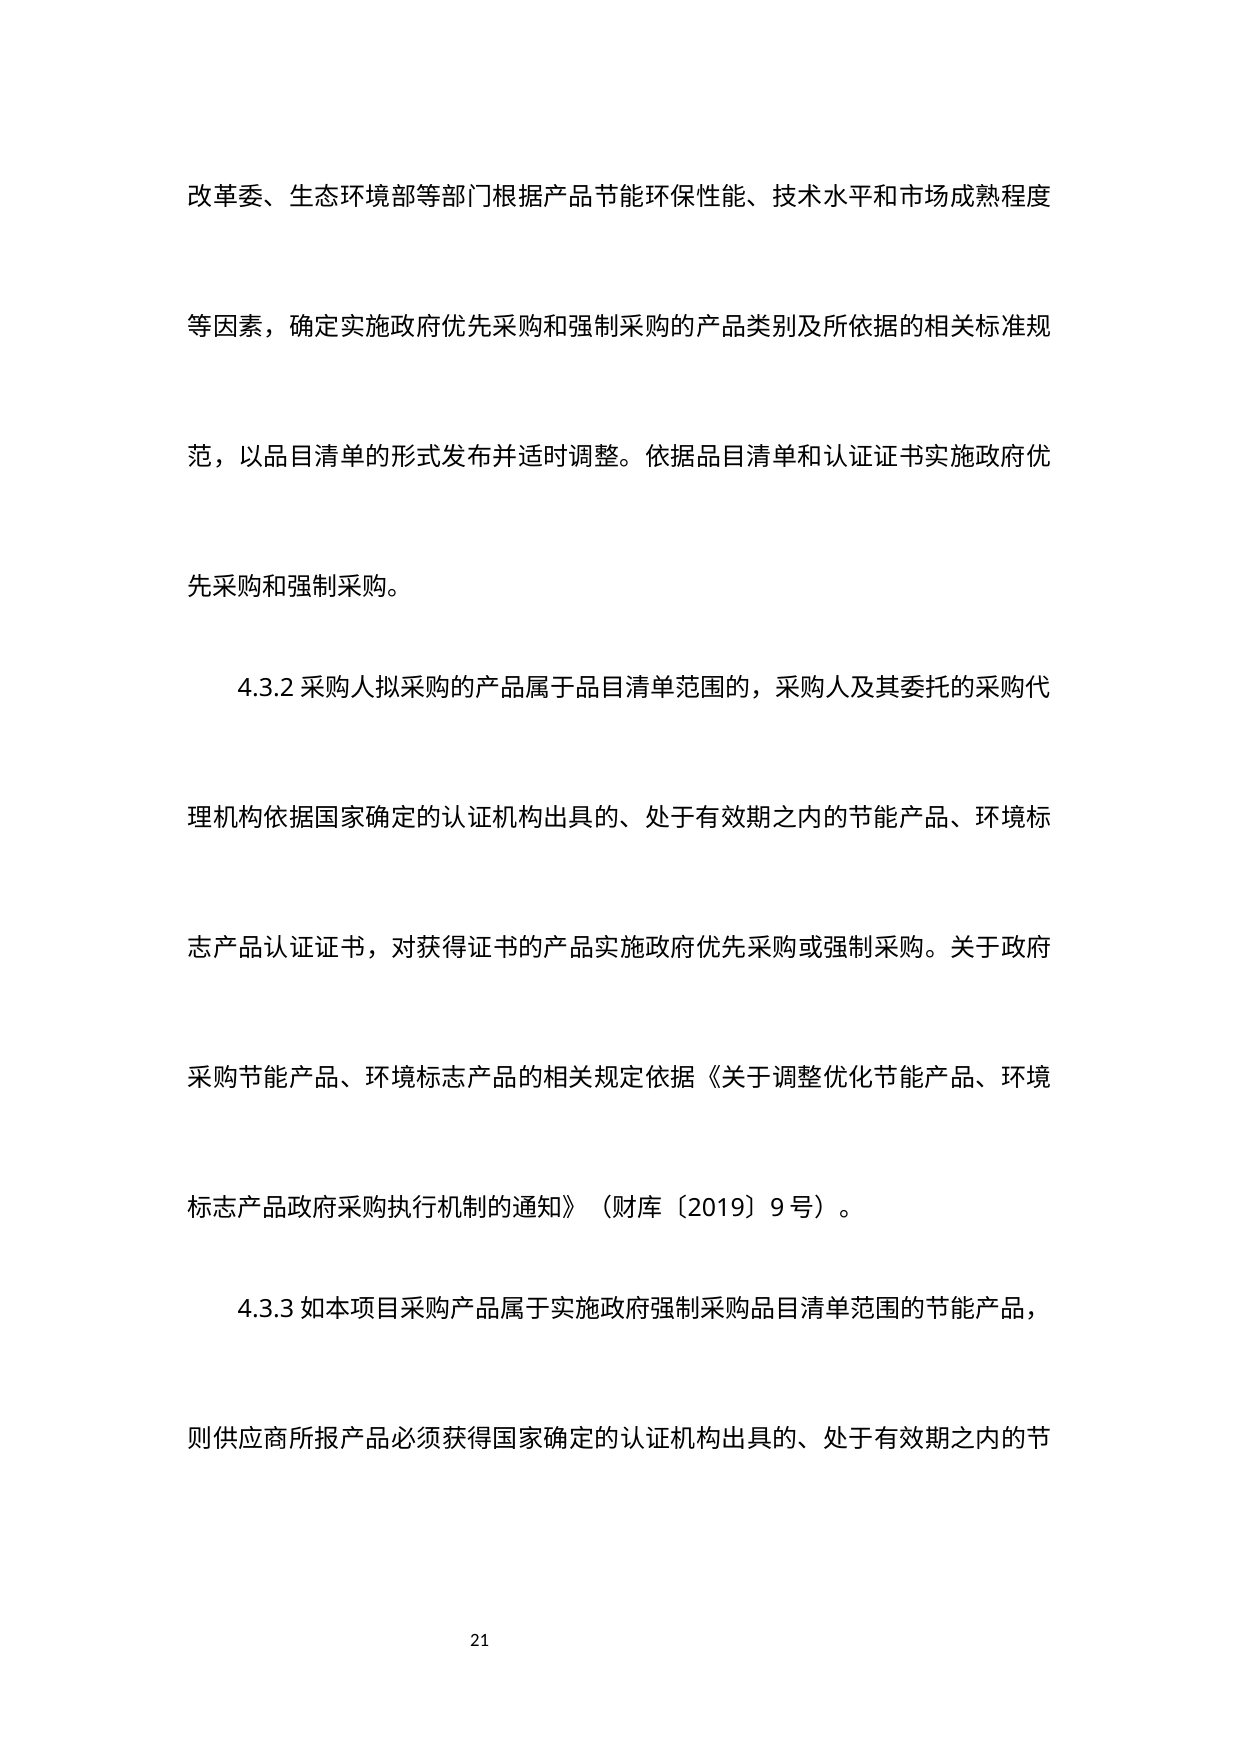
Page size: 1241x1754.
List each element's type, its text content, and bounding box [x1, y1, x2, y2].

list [187, 162, 1053, 617]
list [187, 1274, 1053, 1469]
list 4.3.2 采购人拟采购的产品属于品目清单范围的，采购人及其委托的采购代 理机构依据国家确定的认证机构出具的、处于有效期之内的节能产品、环境标志产品认证证书，对获得证书的产品实施政府优先采购或强制采购。关于政府采购节能产品、环境标志产品的相关规定依据《关于调整优化节能产品、环境标志产品政府采购执行机制的通知》（财库〔2019〕9号）。 [187, 653, 1053, 1238]
